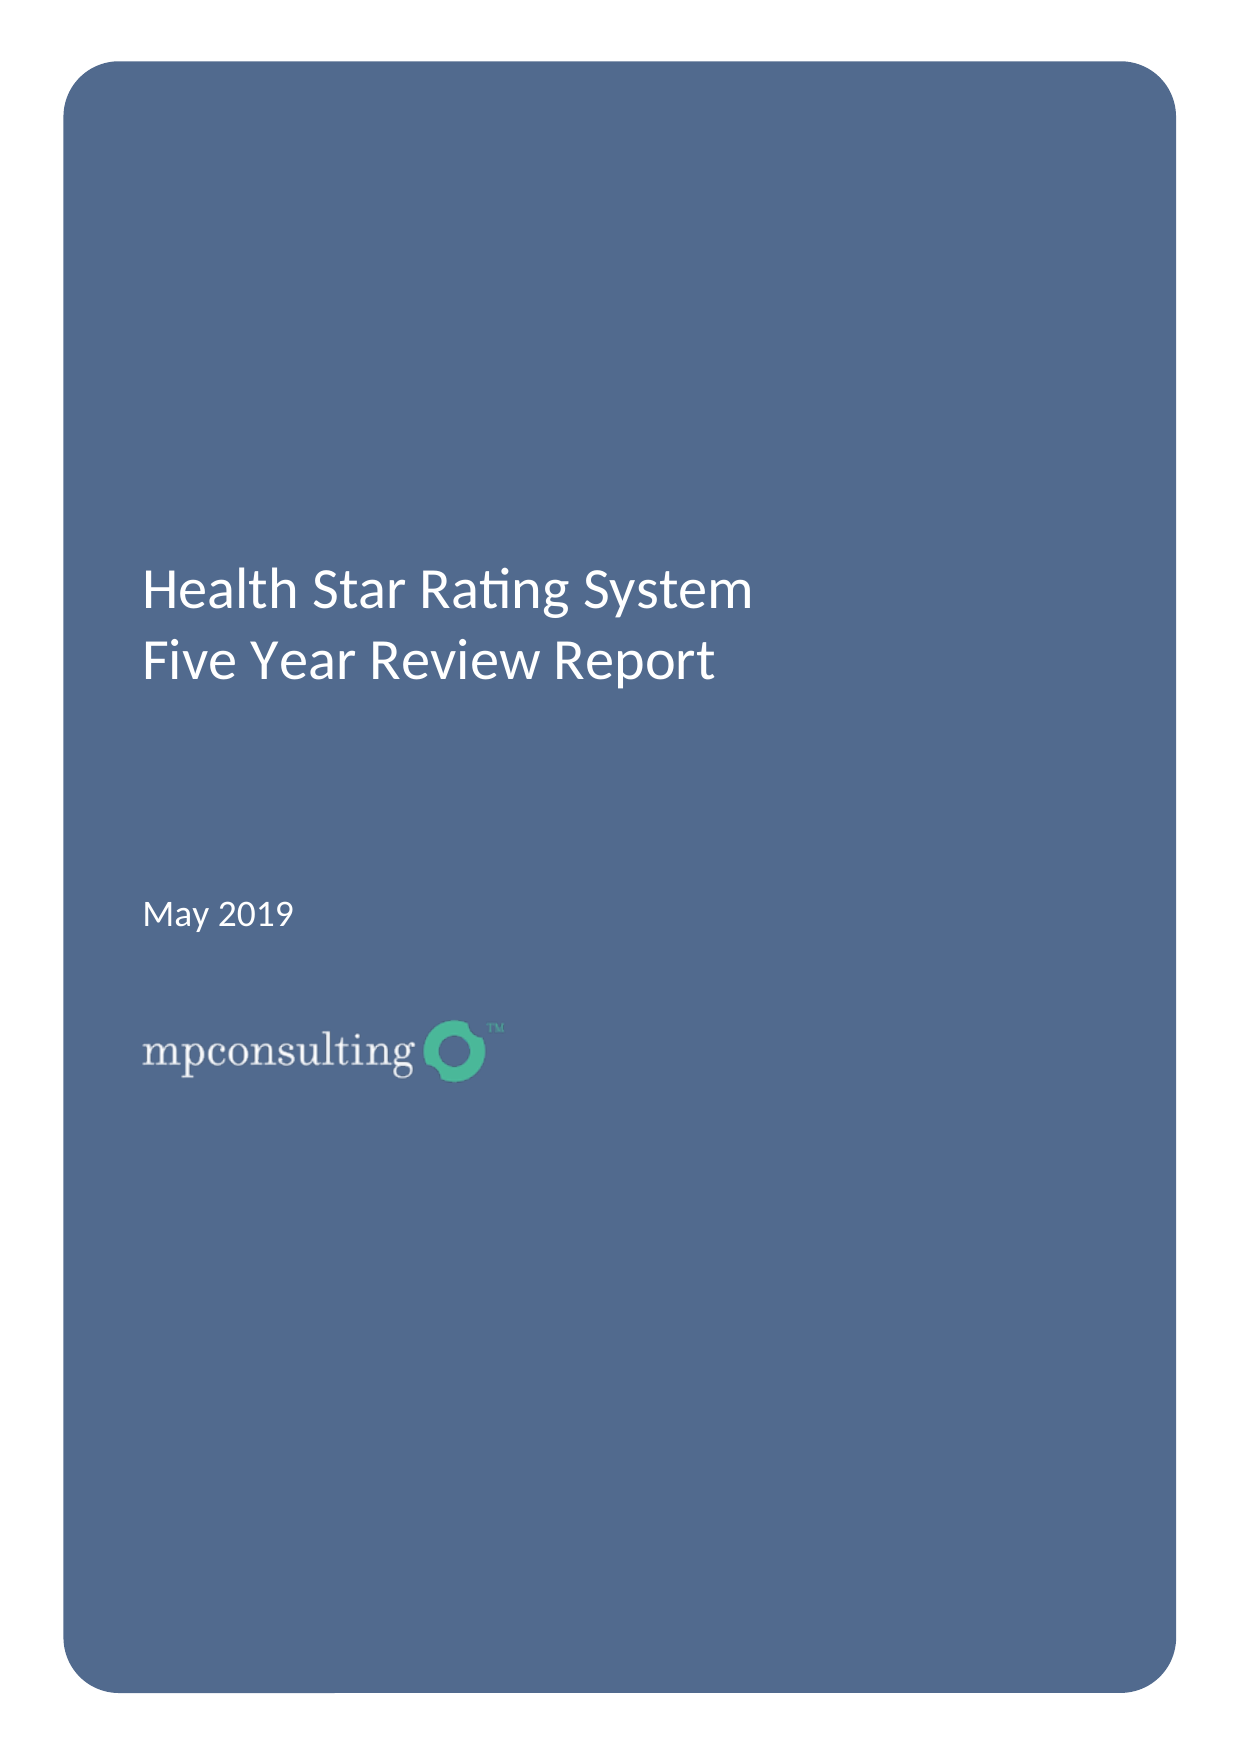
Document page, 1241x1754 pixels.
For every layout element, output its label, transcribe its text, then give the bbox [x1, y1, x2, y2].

picture [142, 1019, 507, 1084]
title Five Year Review Report [142, 623, 1128, 694]
title Health Star Rating System [142, 552, 1128, 623]
title May 2019 [142, 844, 1128, 936]
